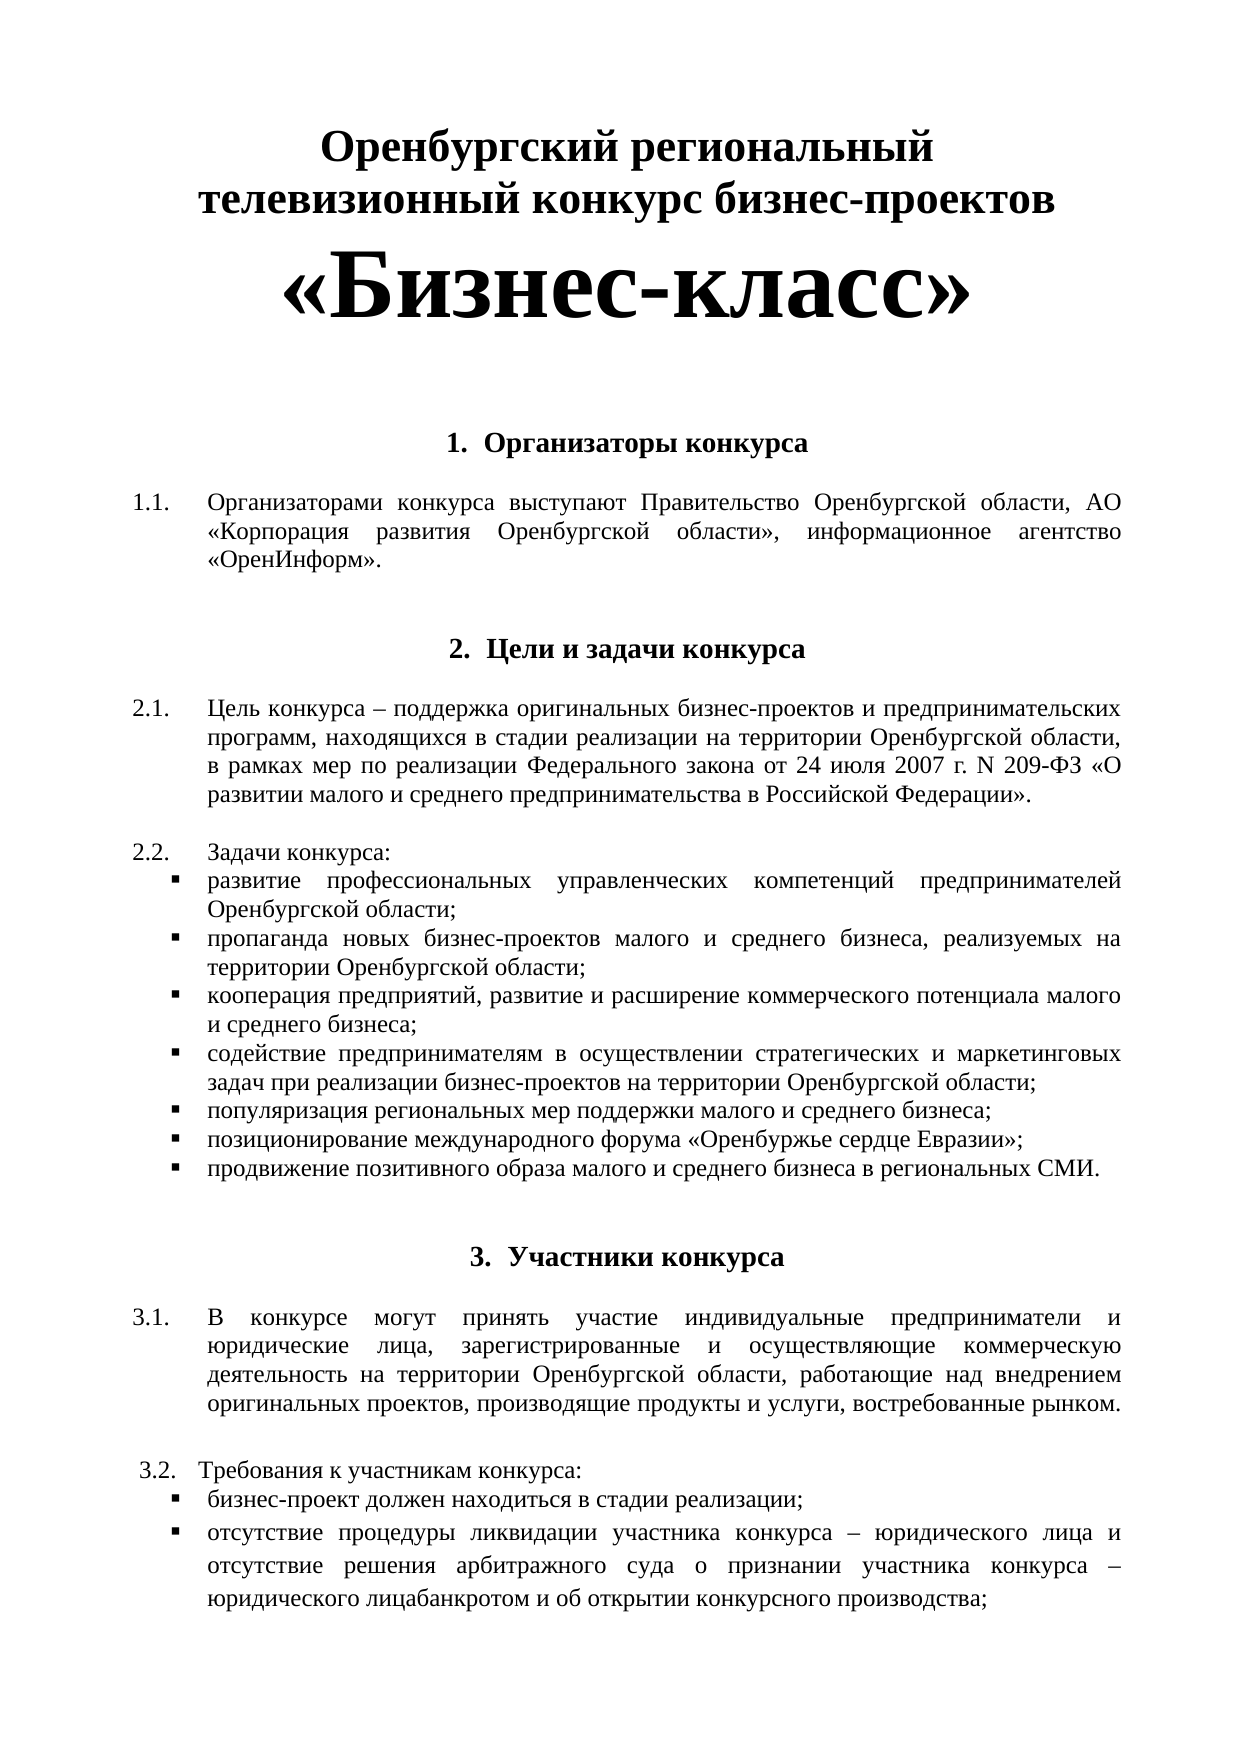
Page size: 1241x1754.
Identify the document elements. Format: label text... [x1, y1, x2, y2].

list отсутствие процедуры ликвидации участника конкурса – юридического лица и отсутствие решения арбитражного суда о признании участника конкурса – юридического лицабанкротом и об открытии конкурсного производства; [169, 1517, 1122, 1612]
list Организаторами конкурса выступают Правительство Оренбургской области, АО «Корпорация развития Оренбургской области», информационное агентство «ОренИнформ». [132, 487, 1122, 573]
list позиционирование международного форума «Оренбуржье сердце Евразии»; [169, 1124, 1122, 1153]
list популяризация региональных мер поддержки малого и среднего бизнеса; [169, 1096, 1122, 1124]
text «Бизнес-класс» [132, 223, 1122, 338]
list развитие профессиональных управленческих компетенций предпринимателей Оренбургской области; [169, 866, 1122, 923]
list Цели и задачи конкурса [132, 631, 1122, 664]
list содействие предпринимателям в осуществлении стратегических и маркетинговых задач при реализации бизнес-проектов на территории Оренбургской области; [169, 1038, 1122, 1096]
text телевизионный конкурс бизнес-проектов [132, 171, 1122, 223]
list Организаторы конкурса [132, 425, 1122, 458]
list бизнес-проект должен находиться в стадии реализации; [169, 1484, 1122, 1512]
list В конкурсе могут принять участие индивидуальные предприниматели и юридические лица, зарегистрированные и осуществляющие коммерческую деятельность на территории Оренбургской области, работающие над внедрением оригинальных проектов, производящие продукты и услуги, востребованные рынком. [132, 1302, 1122, 1455]
list пропаганда новых бизнес-проектов малого и среднего бизнеса, реализуемых на территории Оренбургской области; [169, 923, 1122, 981]
text Оренбургский региональный [132, 118, 1122, 171]
list кооперация предприятий, развитие и расширение коммерческого потенциала малого и среднего бизнеса; [169, 981, 1122, 1038]
list продвижение позитивного образа малого и среднего бизнеса в региональных СМИ. [169, 1153, 1122, 1182]
list Цель конкурса – поддержка оригинальных бизнес-проектов и предпринимательских программ, находящихся в стадии реализации на территории Оренбургской области, в рамках мер по реализации Федерального закона от 24 июля 2007 г. N 209-ФЗ «О развитии малого и среднего предпринимательства в Российской Федерации». [132, 693, 1122, 808]
list Задачи конкурса: [132, 837, 1122, 866]
list Требования к участникам конкурса: [139, 1455, 1122, 1484]
list Участники конкурса [132, 1239, 1122, 1273]
